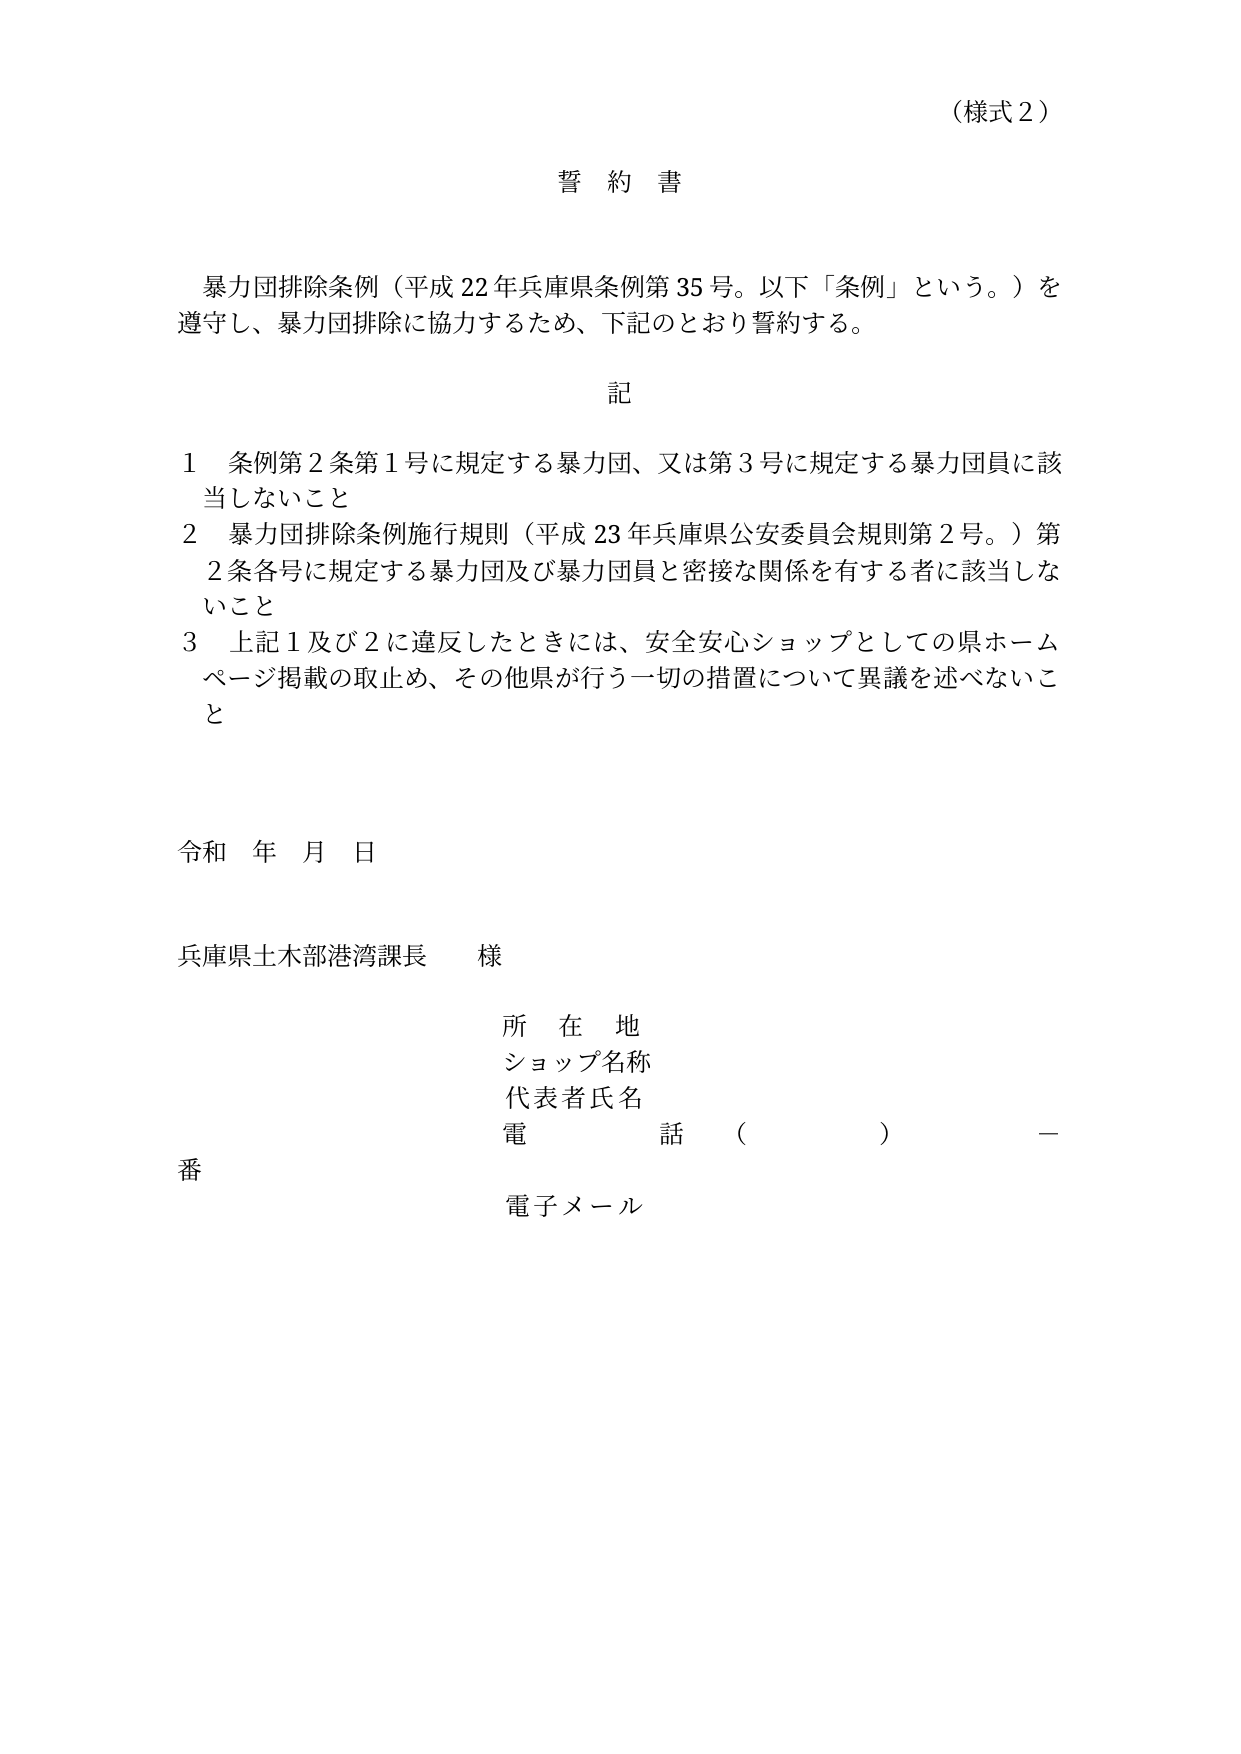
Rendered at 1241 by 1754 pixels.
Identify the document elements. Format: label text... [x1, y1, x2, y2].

text 所 在 地 [177, 1007, 1063, 1043]
text 暴力団排除条例（平成22年兵庫県条例第35号。以下「条例」という。）を遵守し、暴力団排除に協力するため、下記のとおり誓約する。 [177, 267, 1063, 339]
text 兵庫県土木部港湾課長 様 [177, 937, 1063, 973]
text ショップ名称 [177, 1043, 1063, 1079]
text 令和 年 月 日 [177, 833, 1063, 869]
text 記 [177, 373, 1063, 409]
text ３ 上記１及び２に違反したときには、安全安心ショップとしての県ホームページ掲載の取止め、その他県が行う一切の措置について異議を述べないこと [177, 623, 1063, 731]
text （様式２） [177, 93, 1063, 129]
text １ 条例第２条第１号に規定する暴力団、又は第３号に規定する暴力団員に該当しないこと [177, 443, 1063, 515]
text 電子メール [177, 1187, 1063, 1223]
text ２ 暴力団排除条例施行規則（平成23年兵庫県公安委員会規則第２号。）第２条各号に規定する暴力団及び暴力団員と密接な関係を有する者に該当しないこと [177, 515, 1063, 623]
text 誓 約 書 [177, 163, 1063, 199]
text 電 話 （ ） － 番 [177, 1115, 1063, 1187]
text 代表者氏名 [177, 1079, 1063, 1115]
